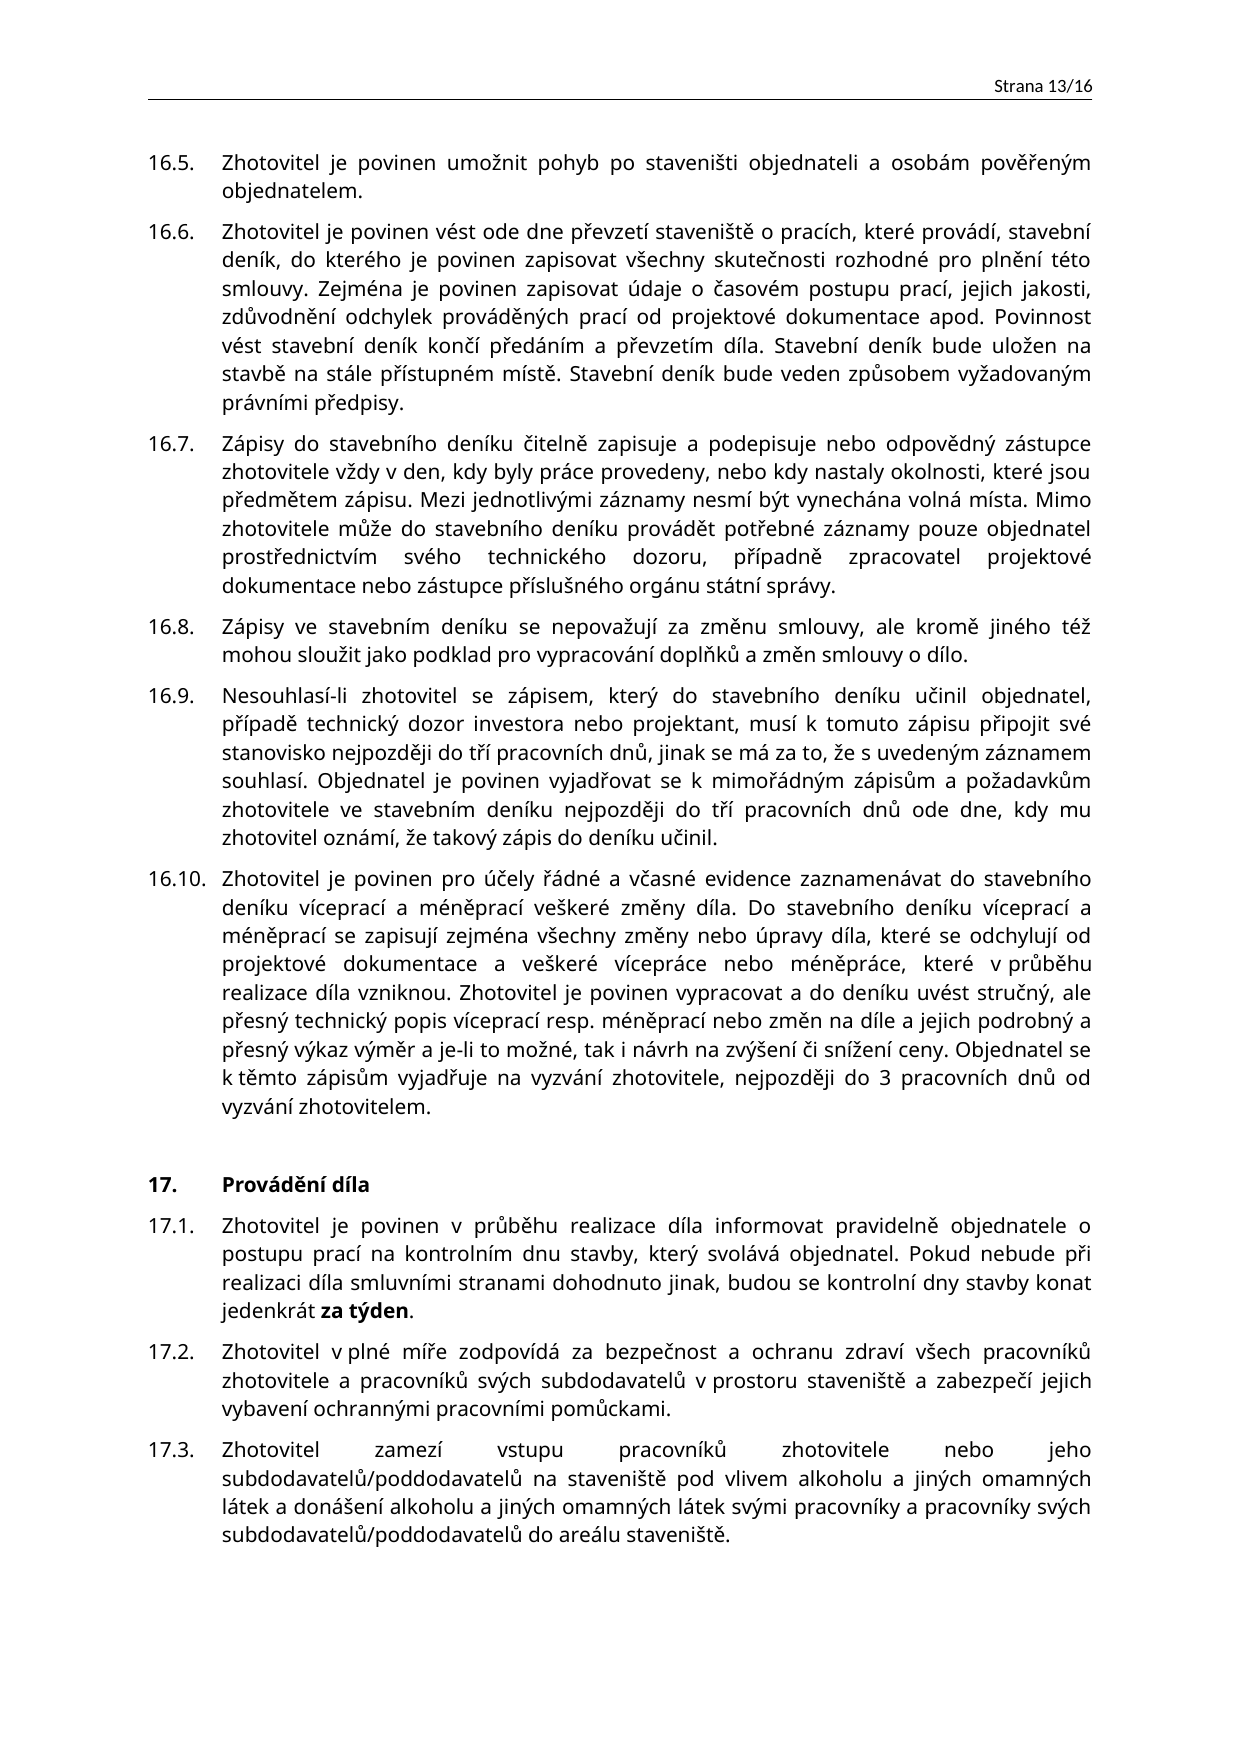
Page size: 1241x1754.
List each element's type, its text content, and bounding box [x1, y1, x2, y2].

list Zhotovitel je povinen pro účely řádné a včasné evidence zaznamenávat do stavebního deníku víceprací a méněprací veškeré změny díla. Do stavebního deníku víceprací a méněprací se zapisují zejména všechny změny nebo úpravy díla, které se odchylují od projektové dokumentace a veškeré vícepráce nebo méněpráce, které v průběhu realizace díla vzniknou. Zhotovitel je povinen vypracovat a do deníku uvést stručný, ale přesný technický popis víceprací resp. méněprací nebo změn na díle a jejich podrobný a přesný výkaz výměr a je-li to možné, tak i návrh na zvýšení či snížení ceny. Objednatel se k těmto zápisům vyjadřuje na vyzvání zhotovitele, nejpozději do 3 pracovních dnů od vyzvání zhotovitelem. [148, 864, 1092, 1120]
subtitle Provádění díla [148, 1170, 1092, 1199]
list Zhotovitel je povinen v průběhu realizace díla informovat pravidelně objednatele o postupu prací na kontrolním dnu stavby, který svolává objednatel. Pokud nebude při realizaci díla smluvními stranami dohodnuto jinak, budou se kontrolní dny stavby konat jedenkrát za týden. [148, 1211, 1092, 1325]
list Zhotovitel zamezí vstupu pracovníků zhotovitele nebo jeho subdodavatelů/poddodavatelů na staveniště pod vlivem alkoholu a jiných omamných látek a donášení alkoholu a jiných omamných látek svými pracovníky a pracovníky svých subdodavatelů/poddodavatelů do areálu staveniště. [148, 1435, 1092, 1549]
list Zhotovitel v plné míře zodpovídá za bezpečnost a ochranu zdraví všech pracovníků zhotovitele a pracovníků svých subdodavatelů v prostoru staveniště a zabezpečí jejich vybavení ochrannými pracovními pomůckami. [148, 1337, 1092, 1423]
list Zhotovitel je povinen vést ode dne převzetí staveniště o pracích, které provádí, stavební deník, do kterého je povinen zapisovat všechny skutečnosti rozhodné pro plnění této smlouvy. Zejména je povinen zapisovat údaje o časovém postupu prací, jejich jakosti, zdůvodnění odchylek prováděných prací od projektové dokumentace apod. Povinnost vést stavební deník končí předáním a převzetím díla. Stavební deník bude uložen na stavbě na stále přístupném místě. Stavební deník bude veden způsobem vyžadovaným právními předpisy. [148, 217, 1092, 416]
list Zápisy ve stavebním deníku se nepovažují za změnu smlouvy, ale kromě jiného též mohou sloužit jako podklad pro vypracování doplňků a změn smlouvy o dílo. [148, 612, 1092, 669]
list Nesouhlasí-li zhotovitel se zápisem, který do stavebního deníku učinil objednatel, případě technický dozor investora nebo projektant, musí k tomuto zápisu připojit své stanovisko nejpozději do tří pracovních dnů, jinak se má za to, že s uvedeným záznamem souhlasí. Objednatel je povinen vyjadřovat se k mimořádným zápisům a požadavkům zhotovitele ve stavebním deníku nejpozději do tří pracovních dnů ode dne, kdy mu zhotovitel oznámí, že takový zápis do deníku učinil. [148, 681, 1092, 852]
list Zhotovitel je povinen umožnit pohyb po staveništi objednateli a osobám pověřeným objednatelem. [148, 148, 1092, 204]
list Zápisy do stavebního deníku čitelně zapisuje a podepisuje nebo odpovědný zástupce zhotovitele vždy v den, kdy byly práce provedeny, nebo kdy nastaly okolnosti, které jsou předmětem zápisu. Mezi jednotlivými záznamy nesmí být vynechána volná místa. Mimo zhotovitele může do stavebního deníku provádět potřebné záznamy pouze objednatel prostřednictvím svého technického dozoru, případně zpracovatel projektové dokumentace nebo zástupce příslušného orgánu státní správy. [148, 429, 1092, 599]
